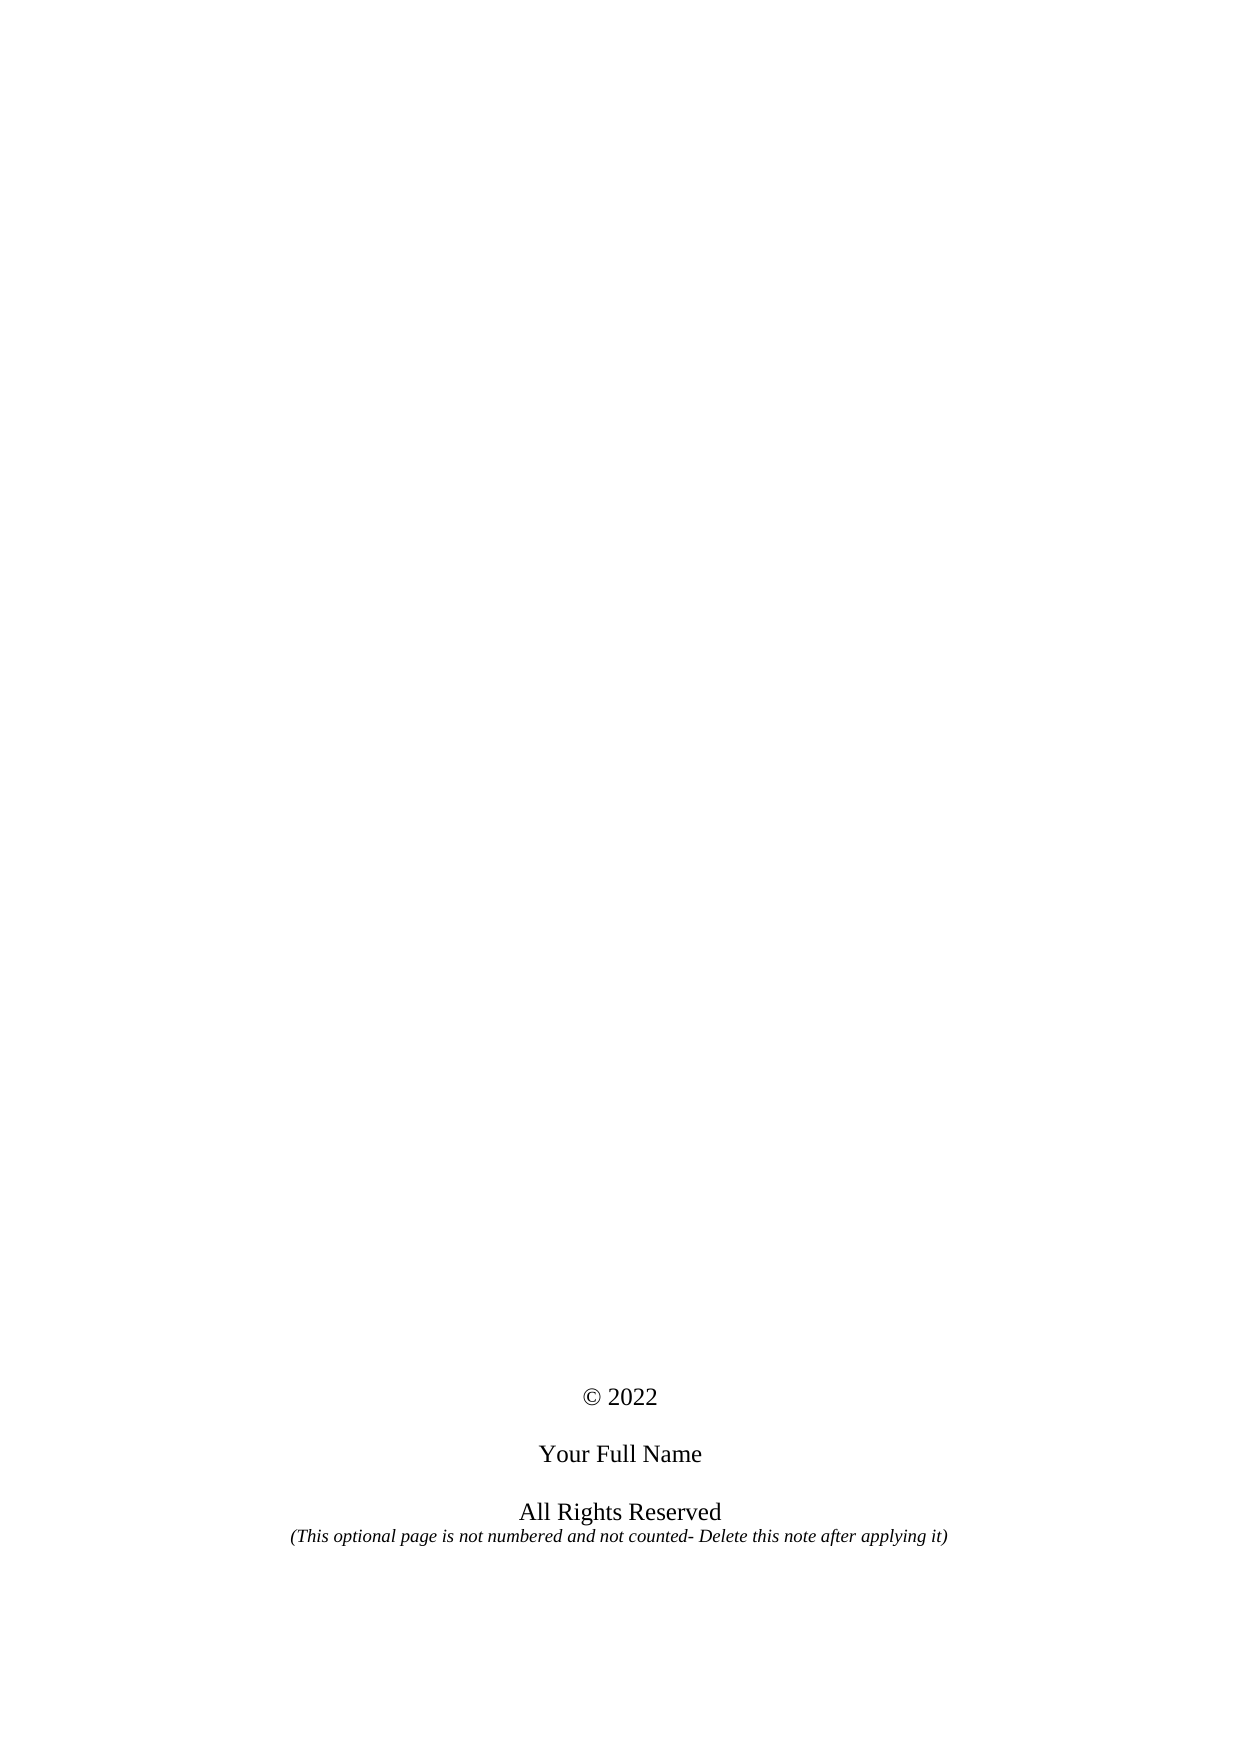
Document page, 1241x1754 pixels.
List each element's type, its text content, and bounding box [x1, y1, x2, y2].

text (This optional page is not numbered and not counted- Delete this note after applying it) [150, 1525, 1090, 1547]
text Your Full Name [150, 1439, 1090, 1468]
text All Rights Reserved [150, 1497, 1090, 1525]
text © 2022 [150, 1382, 1090, 1410]
